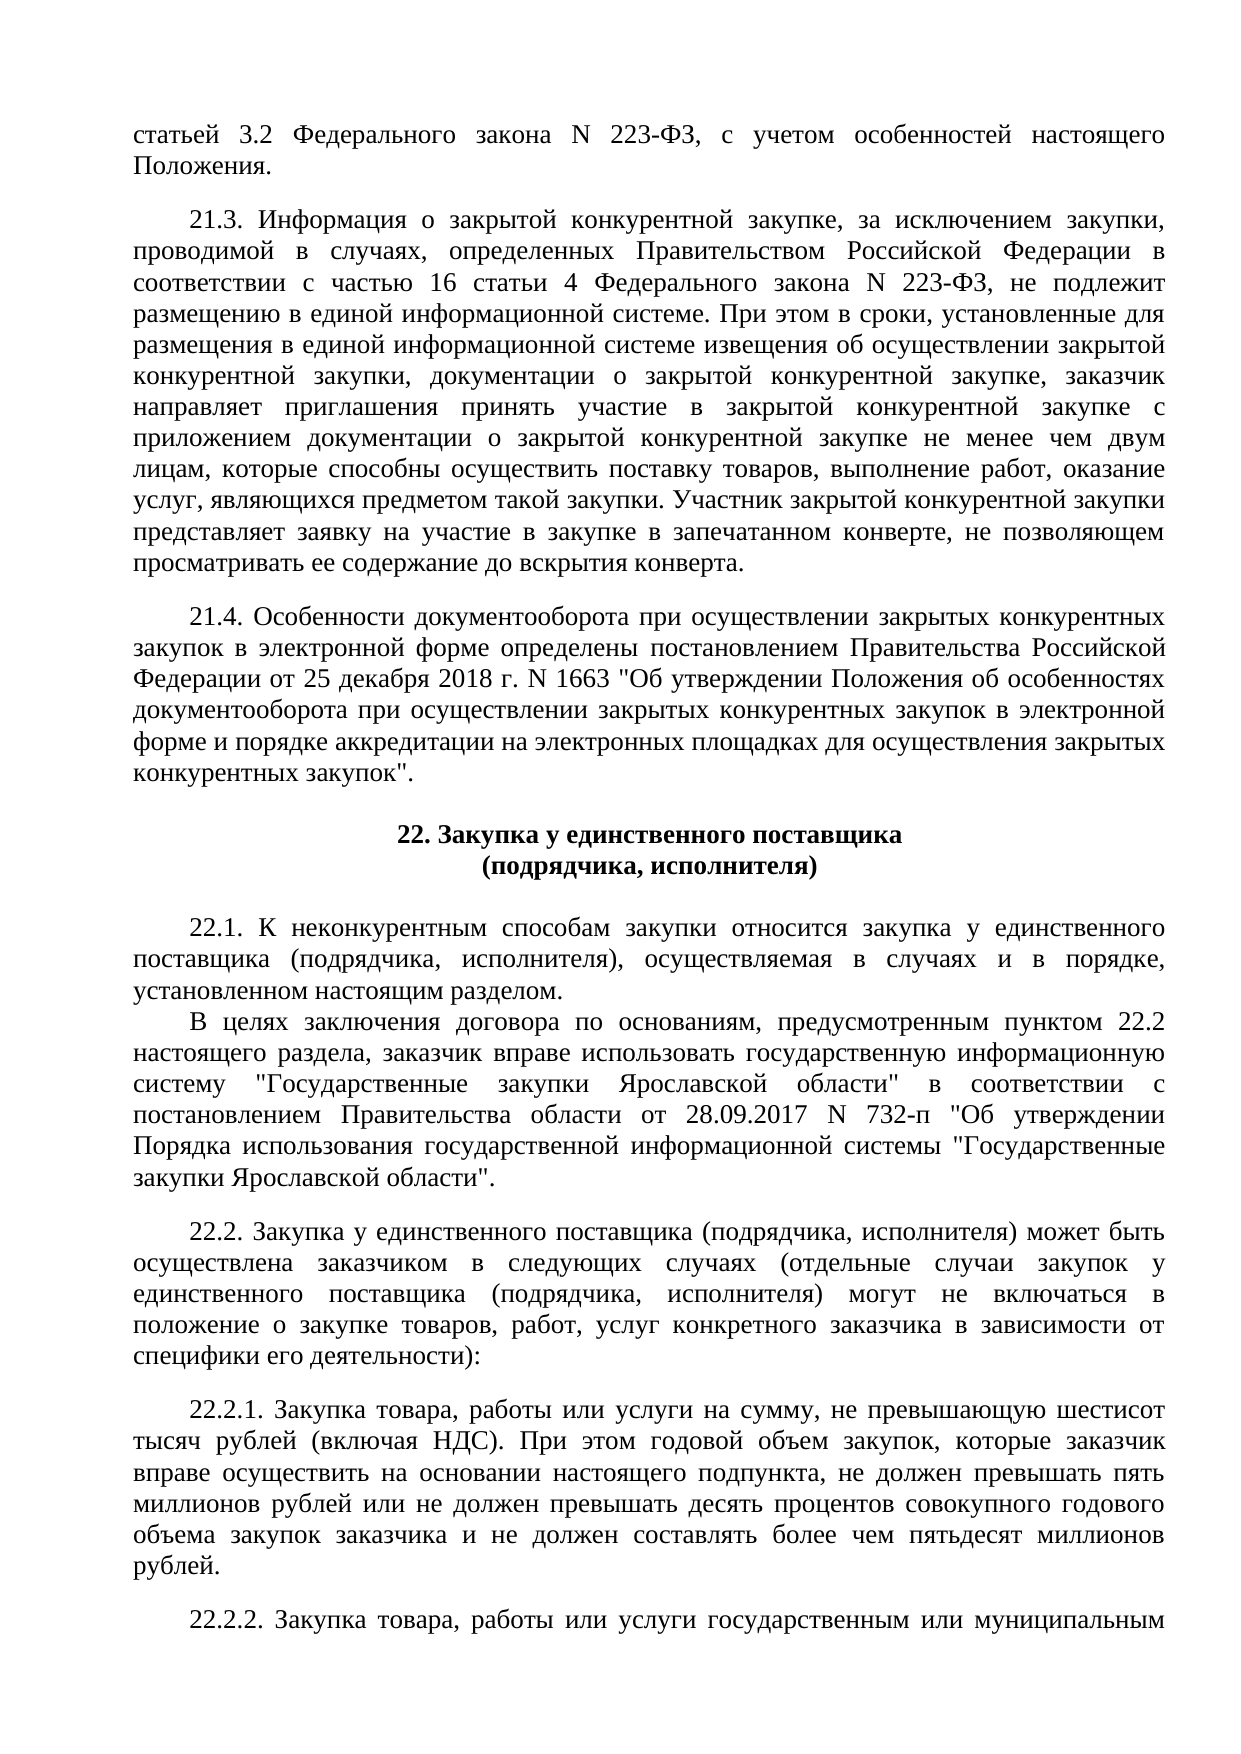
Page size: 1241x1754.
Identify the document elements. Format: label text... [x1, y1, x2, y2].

text В целях заключения договора по основаниям, предусмотренным пунктом 22.2 настоящего раздела, заказчик вправе использовать государственную информационную систему "Государственные закупки Ярославской области" в соответствии с постановлением Правительства области от 28.09.2017 N 732-п "Об утверждении Порядка использования государственной информационной системы "Государственные закупки Ярославской области". [133, 1005, 1167, 1192]
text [133, 118, 1167, 180]
text 21.4. Особенности документооборота при осуществлении закрытых конкурентных закупок в электронной форме определены постановлением Правительства Российской Федерации от 25 декабря 2018 г. N 1663 "Об утверждении Положения об особенностях документооборота при осуществлении закрытых конкурентных закупок в электронной форме и порядке аккредитации на электронных площадках для осуществления закрытых конкурентных закупок". [133, 600, 1167, 787]
text 22.2.1. Закупка товара, работы или услуги на сумму, не превышающую шестисот тысяч рублей (включая НДС). При этом годовой объем закупок, которые заказчик вправе осуществить на основании настоящего подпункта, не должен превышать пять миллионов рублей или не должен превышать десять процентов совокупного годового объема закупок заказчика и не должен составлять более чем пятьдесят миллионов рублей. [133, 1393, 1167, 1580]
title (подрядчика, исполнителя) [133, 849, 1167, 880]
title 22. Закупка у единственного поставщика [133, 818, 1167, 849]
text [133, 1603, 1167, 1634]
text 22.2. Закупка у единственного поставщика (подрядчика, исполнителя) может быть осуществлена заказчиком в следующих случаях (отдельные случаи закупок у единственного поставщика (подрядчика, исполнителя) могут не включаться в положение о закупке товаров, работ, услуг конкретного заказчика в зависимости от специфики его деятельности): [133, 1215, 1167, 1370]
text 22.1. К неконкурентным способам закупки относится закупка у единственного поставщика (подрядчика, исполнителя), осуществляемая в случаях и в порядке, установленном настоящим разделом. [133, 911, 1167, 1005]
text 21.3. Информация о закрытой конкурентной закупке, за исключением закупки, проводимой в случаях, определенных Правительством Российской Федерации в соответствии с частью 16 статьи 4 Федерального закона N 223-ФЗ, не подлежит размещению в единой информационной системе. При этом в сроки, установленные для размещения в единой информационной системе извещения об осуществлении закрытой конкурентной закупки, документации о закрытой конкурентной закупке, заказчик направляет приглашения принять участие в закрытой конкурентной закупке с приложением документации о закрытой конкурентной закупке не менее чем двум лицам, которые способны осуществить поставку товаров, выполнение работ, оказание услуг, являющихся предметом такой закупки. Участник закрытой конкурентной закупки представляет заявку на участие в закупке в запечатанном конверте, не позволяющем просматривать ее содержание до вскрытия конверта. [133, 203, 1167, 577]
